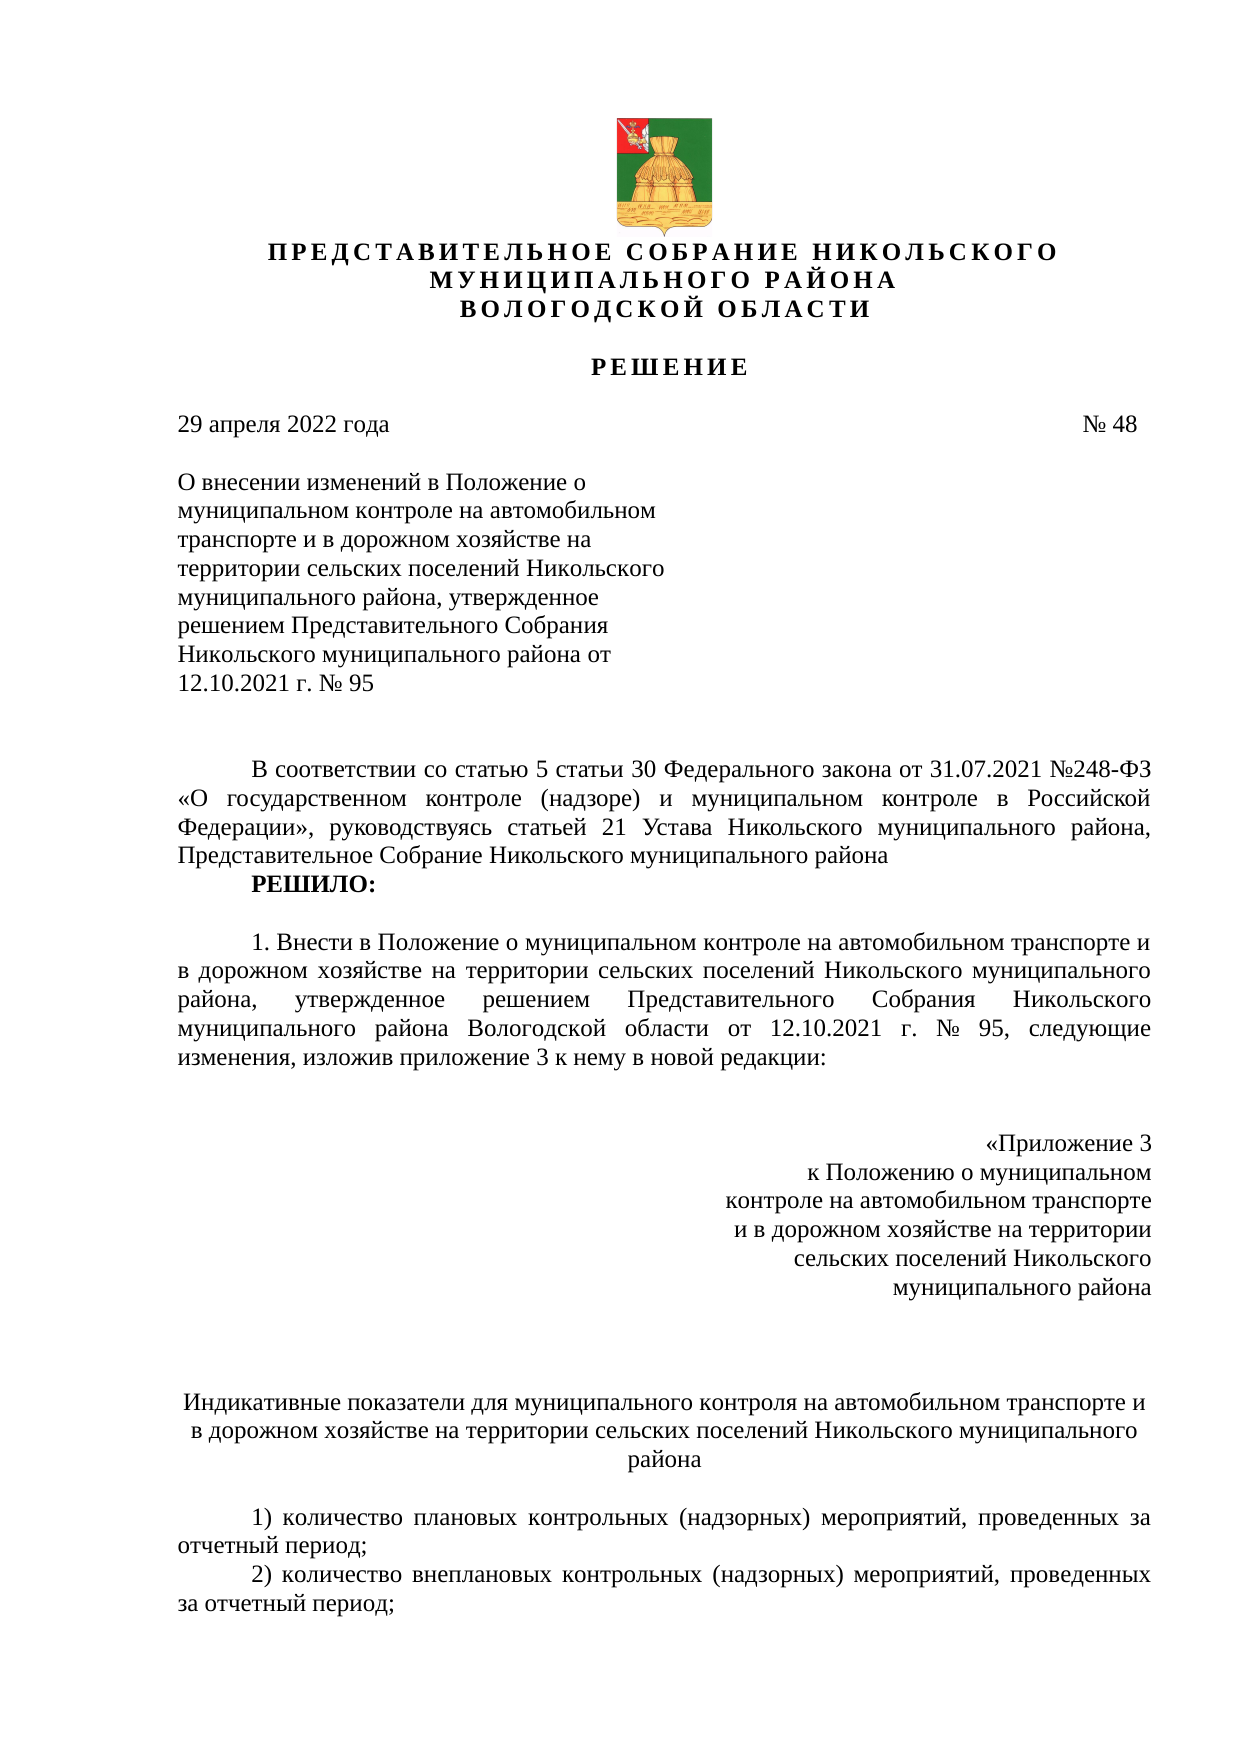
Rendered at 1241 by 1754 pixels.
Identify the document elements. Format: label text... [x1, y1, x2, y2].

text РЕШЕНИЕ [177, 352, 1152, 381]
text «Приложение 3 [177, 1128, 1152, 1157]
text 2) количество внеплановых контрольных (надзорных) мероприятий, проведенных за отчетный период; [177, 1559, 1152, 1617]
text 1. Внести в Положение о муниципальном контроле на автомобильном транспорте и в дорожном хозяйстве на территории сельских поселений Никольского муниципального района, утвержденное решением Представительного Собрания Никольского муниципального района Вологодской области от 12.10.2021 г. № 95, следующие изменения, изложив приложение 3 к нему в новой редакции: [177, 927, 1152, 1071]
text О внесении изменений в Положение о муниципальном контроле на автомобильном транспорте и в дорожном хозяйстве на территории сельских поселений Никольского муниципального района, утвержденное решением Представительного Собрания Никольского муниципального района от 12.10.2021 г. № 95 [177, 467, 679, 697]
text муниципального района [177, 1272, 1152, 1301]
text 29 апреля 2022 года № 48 [177, 409, 1152, 438]
text и в дорожном хозяйстве на территории [177, 1214, 1152, 1243]
text Индикативные показатели для муниципального контроля на автомобильном транспорте и в дорожном хозяйстве на территории сельских поселений Никольского муниципального района [177, 1387, 1152, 1473]
text контроле на автомобильном транспорте [177, 1186, 1152, 1214]
text ПРЕДСТАВИТЕЛЬНОЕ СОБРАНИЕ НИКОЛЬСКОГО МУНИЦИПАЛЬНОГО РАЙОНА ВОЛОГОДСКОЙ ОБЛАСТИ [177, 237, 1152, 323]
text В соответствии со статью 5 статьи 30 Федерального закона от 31.07.2021 №248-ФЗ «О государственном контроле (надзоре) и муниципальном контроле в Российской Федерации», руководствуясь статьей 21 Устава Никольского муниципального района, Представительное Собрание Никольского муниципального района [177, 754, 1152, 869]
text к Положению о муниципальном [177, 1157, 1152, 1186]
text сельских поселений Никольского [177, 1243, 1152, 1272]
text РЕШИЛО: [177, 869, 1152, 898]
text 1) количество плановых контрольных (надзорных) мероприятий, проведенных за отчетный период; [177, 1502, 1152, 1559]
